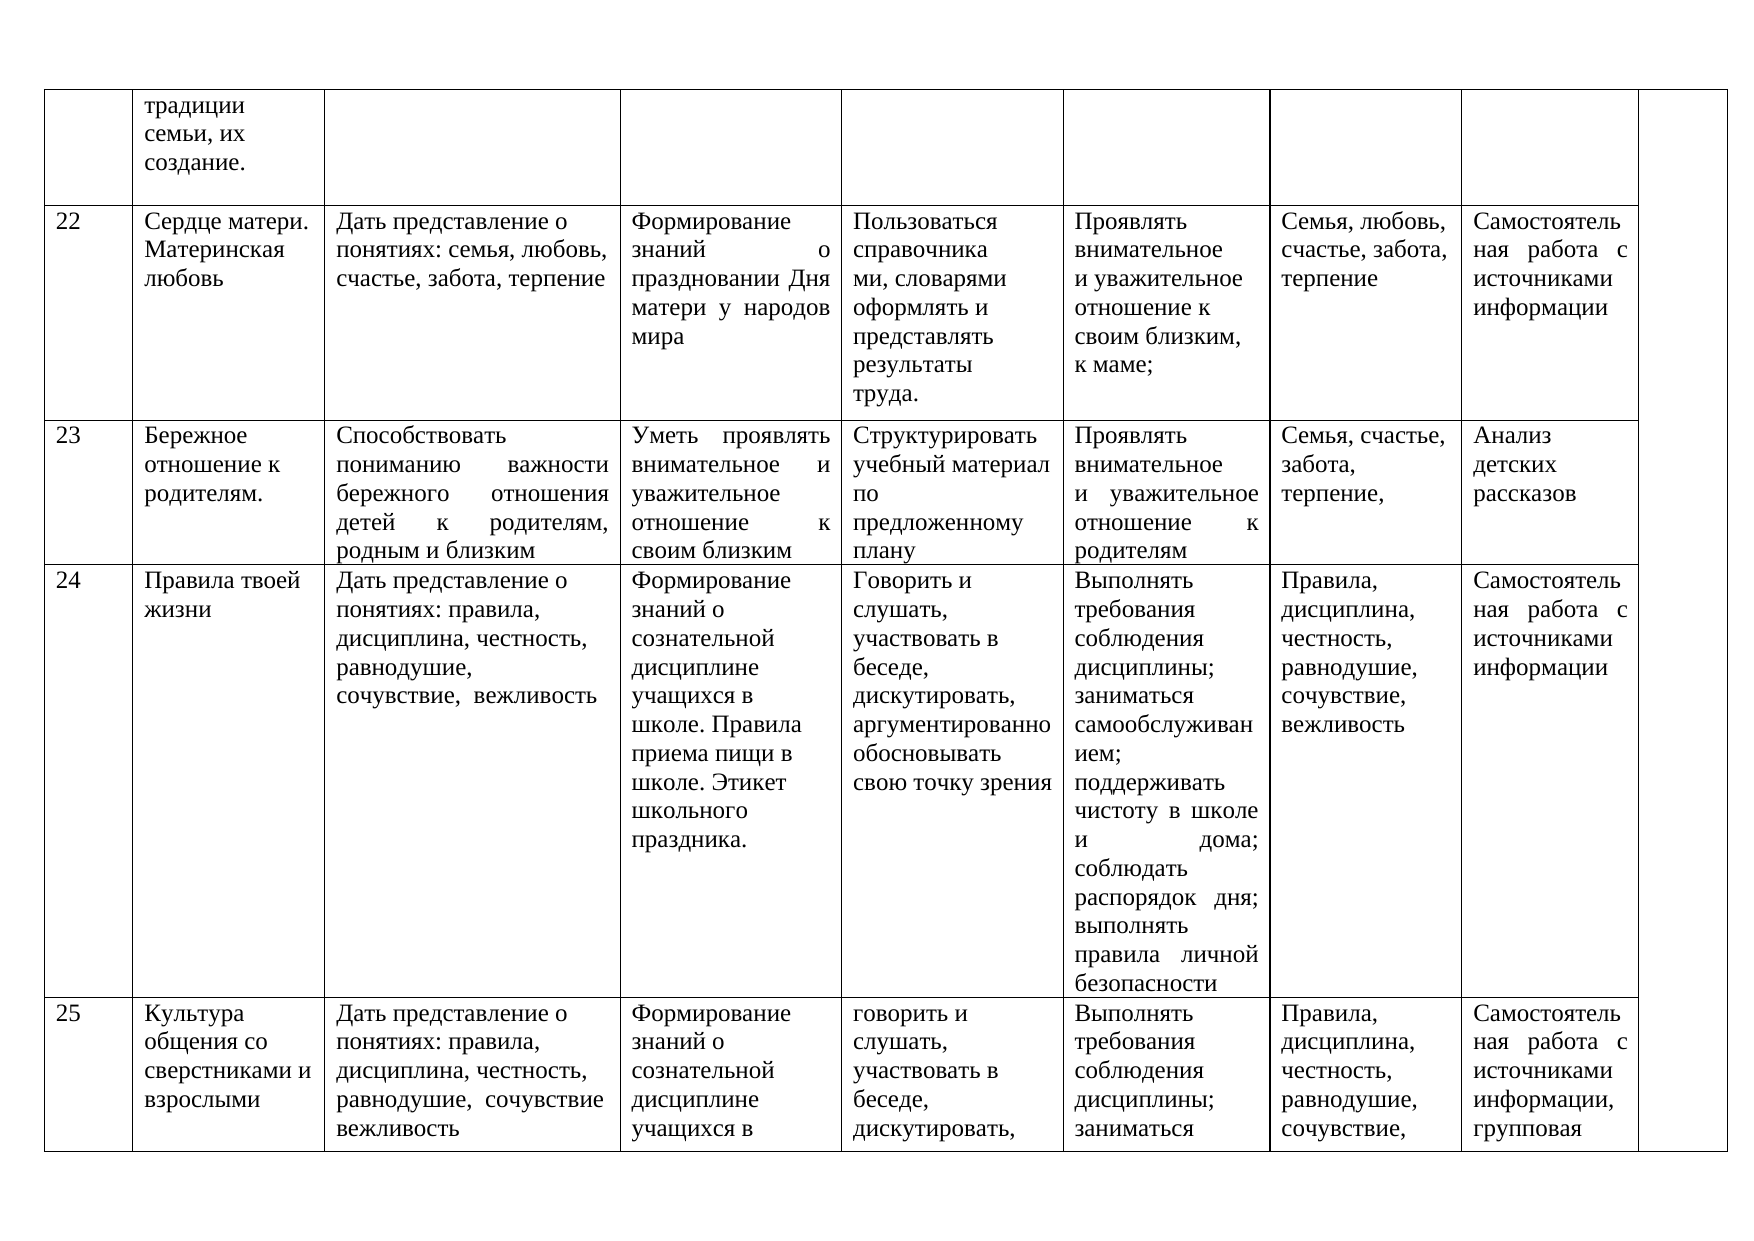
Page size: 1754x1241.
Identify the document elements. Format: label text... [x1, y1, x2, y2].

table_cell Формирование знаний о сознательной дисциплине учащихся в школе. Правила приема пищи в школе. Этикет школьного праздника. [621, 565, 841, 997]
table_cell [1271, 998, 1461, 1151]
table_cell 21 [45, 90, 132, 205]
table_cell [133, 998, 324, 1151]
table_cell Способствовать пониманию важности бережного отношения детей к родителям, родным и близким [325, 421, 620, 564]
table_cell Самостоятельная работа с источниками информации [1462, 206, 1638, 419]
table_cell Сердце матери. Материнская любовь [133, 206, 324, 419]
table_cell Бережное отношение к родителям. [133, 421, 324, 564]
table_cell Правила твоей жизни [133, 565, 324, 997]
table_cell Самостоятельная работа с источниками информации [1462, 565, 1638, 997]
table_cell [1462, 90, 1638, 205]
table_cell Уметь проявлять внимательное и уважительное отношение к своим близким [621, 421, 841, 564]
table_cell Структурировать учебный материал по предложенному плану [842, 421, 1063, 564]
table_cell Дать представление о понятиях: правила, дисциплина, честность, равнодушие, сочувствие, вежливость [325, 565, 620, 997]
table_cell Проявлять внимательное и уважительное отношение к своим близким, к маме; [1064, 206, 1269, 419]
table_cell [1064, 998, 1269, 1151]
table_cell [133, 90, 324, 205]
table_cell Проявлять внимательное и уважительное отношение к родителям [1064, 421, 1269, 564]
table_cell Семья, любовь, счастье, забота, терпение [1271, 206, 1461, 419]
table_cell Пользоваться справочника ми, словарями оформлять и представлять результаты труда. [842, 206, 1063, 419]
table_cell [842, 90, 1063, 205]
table_cell Анализ детских рассказов [1462, 421, 1638, 564]
table_cell Говорить и слушать, участвовать в беседе, дискутировать, аргументированно обосновывать свою точку зрения [842, 565, 1063, 997]
table_cell 25 [45, 998, 132, 1151]
table_cell Дать представление о понятиях: семья, любовь, счастье, забота, терпение [325, 206, 620, 419]
table_cell Семья, счастье, забота, терпение, [1271, 421, 1461, 564]
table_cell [621, 90, 841, 205]
table_cell 23 [45, 421, 132, 564]
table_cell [1271, 90, 1461, 205]
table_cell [325, 90, 620, 205]
table_cell Формирование знаний о праздновании Дня матери у народов мира [621, 206, 841, 419]
table_cell 22 [45, 206, 132, 419]
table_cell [1462, 998, 1638, 1151]
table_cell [621, 998, 841, 1151]
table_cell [325, 998, 620, 1151]
table_cell Правила, дисциплина, честность, равнодушие, сочувствие, вежливость [1271, 565, 1461, 997]
table_cell 24 [45, 565, 132, 997]
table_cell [1064, 90, 1269, 205]
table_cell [842, 998, 1063, 1151]
